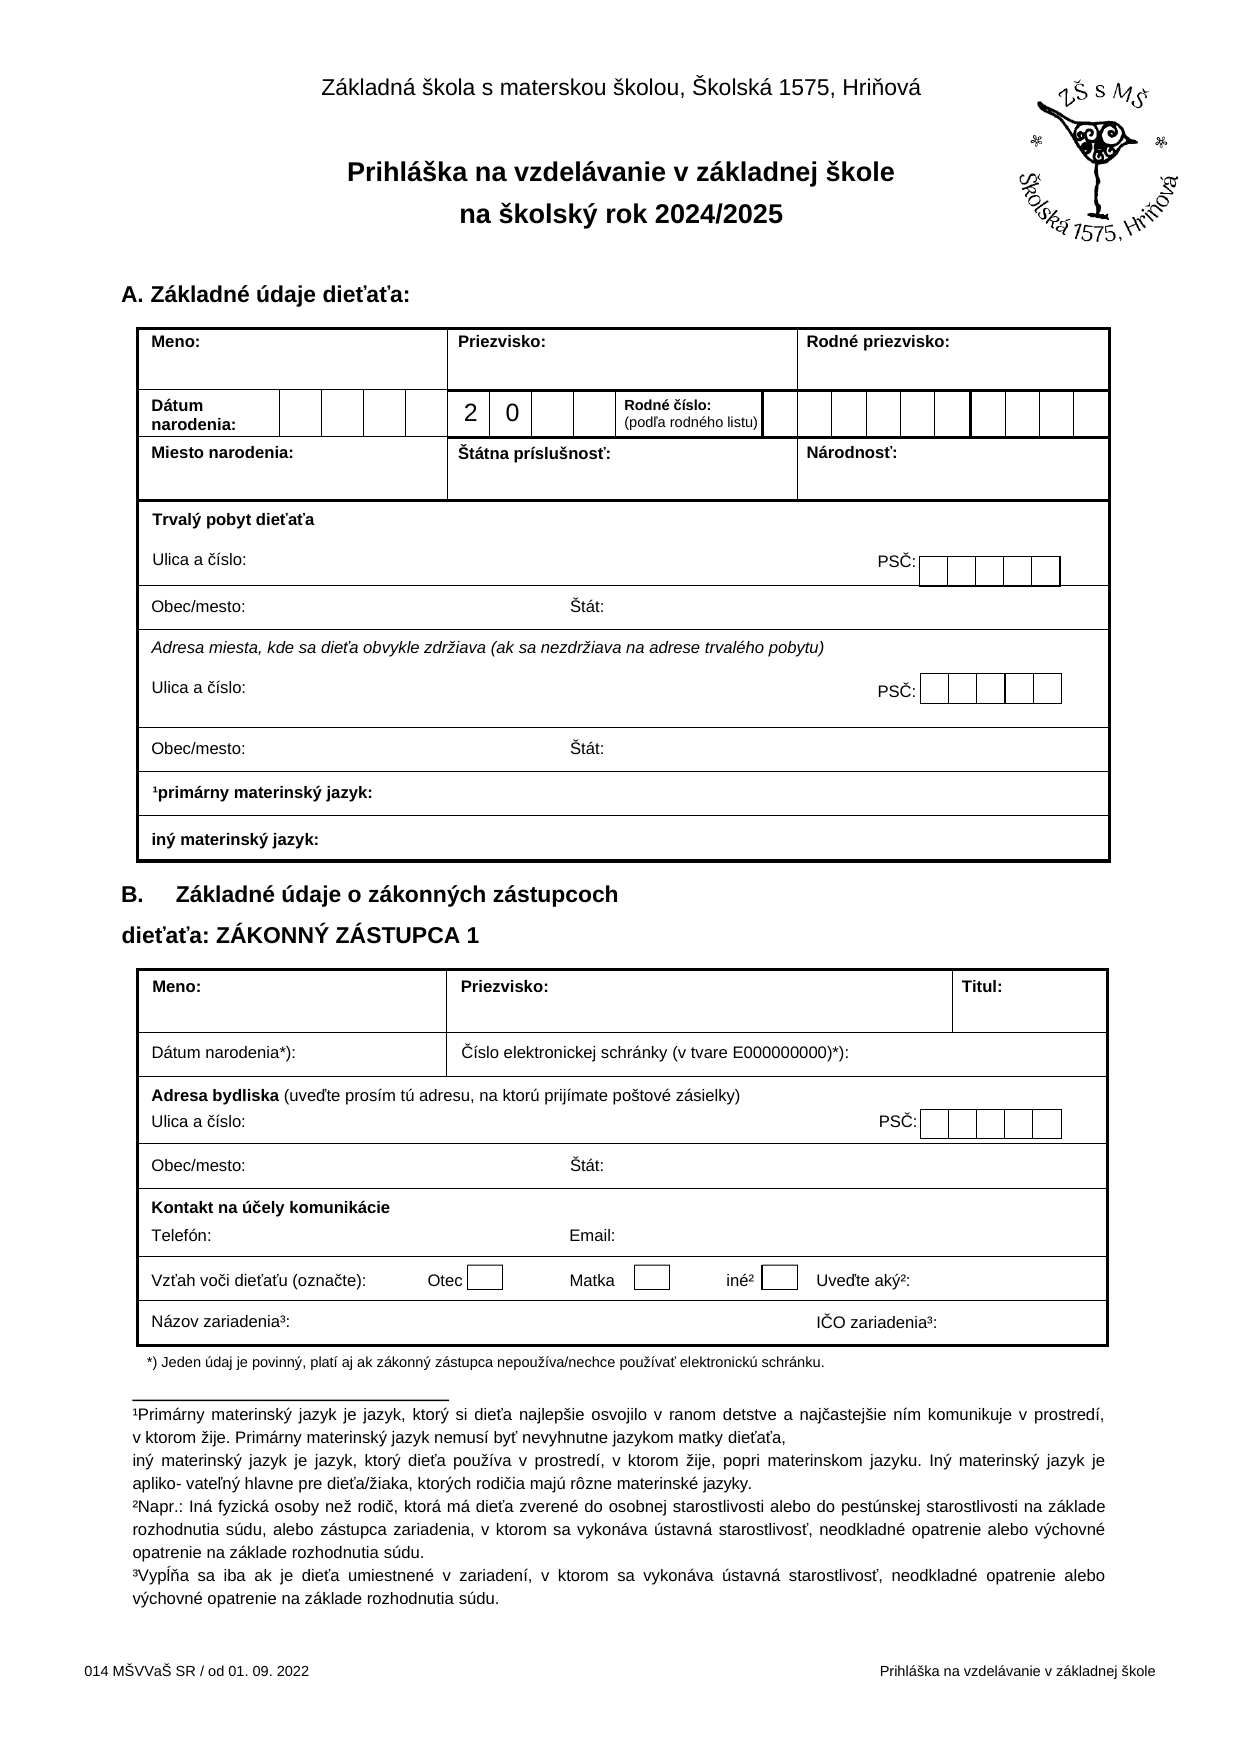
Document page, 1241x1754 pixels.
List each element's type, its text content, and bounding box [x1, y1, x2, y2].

table_cell [532, 392, 573, 436]
table_cell [406, 390, 447, 436]
table_cell Miesto narodenia: [139, 437, 447, 499]
table_cell [574, 392, 615, 436]
list Základné údaje o zákonných zástupcoch dieťaťa: ZÁKONNÝ ZÁSTUPCA 1 [121, 881, 712, 949]
text ³Vypĺňa sa iba ak je dieťa umiestnené v zariadení, v ktorom sa vykonáva ústavná starostlivosť, neodkladné opatrenie alebo výchovné opatrenie na základe rozhodnutia súdu. [132, 1566, 1106, 1608]
table_header Priezvisko: [447, 971, 952, 1032]
table_cell [867, 392, 900, 436]
table_cell [764, 392, 797, 436]
title Prihláška na vzdelávanie v základnej škole na školský rok 2024/2025 [347, 156, 897, 229]
text iný materinský jazyk je jazyk, ktorý dieťa používa v prostredí, v ktorom žije, popri materinskom jazyku. Iný materinský jazyk je apliko- vateľný hlavne pre dieťa/žiaka, ktorých rodičia majú rôzne materinské jazyky. [132, 1451, 1106, 1493]
table_cell [1074, 392, 1108, 436]
table_header Meno: [139, 330, 447, 389]
table_cell [953, 1077, 1106, 1143]
text *) Jeden údaj je povinný, platí aj ak zákonný zástupca nepoužíva/nechce používať elektronickú schránku. [147, 1353, 1121, 1370]
table_cell iný materinský jazyk: [139, 816, 1108, 859]
table_cell Obec/mesto: Štát: [139, 1144, 1106, 1188]
table_cell Obec/mesto: Štát: [139, 728, 1108, 771]
table_cell Rodné číslo: (podľa rodného listu) [616, 392, 761, 436]
table_cell Adresa miesta, kde sa dieťa obvykle zdržiava (ak sa nezdržiava na adrese trvalého pobytu) Ulica a číslo: PSČ: [139, 630, 1108, 727]
table_cell PSČ: [783, 1077, 953, 1143]
table_header Rodné priezvisko: [798, 330, 1108, 389]
table_cell [1006, 392, 1039, 436]
table_cell [322, 390, 363, 436]
table_cell Dátum narodenia*): [139, 1033, 446, 1076]
table_header Meno: [139, 971, 446, 1032]
table_cell Adresa bydliska (uveďte prosím tú adresu, na ktorú prijímate poštové zásielky) Ulica a číslo: [139, 1077, 783, 1143]
picture [1013, 78, 1187, 246]
table_cell [953, 1301, 1106, 1344]
table_cell Kontakt na účely komunikácie Telefón: Email: [139, 1189, 1106, 1256]
table_cell [901, 392, 934, 436]
table_header Priezvisko: [448, 330, 797, 389]
table_cell Číslo elektronickej schránky (v tvare E000000000)*): [447, 1033, 1106, 1076]
table_cell ¹primárny materinský jazyk: [139, 772, 1108, 815]
table_cell Trvalý pobyt dieťaťa Ulica a číslo: PSČ: [139, 502, 1108, 585]
table_cell [972, 392, 1005, 436]
text ²Napr.: Iná fyzická osoby než rodič, ktorá má dieťa zverené do osobnej starostlivosti alebo do pestúnskej starostlivosti na základe rozhodnutia súdu, alebo zástupca zariadenia, v ktorom sa vykonáva ústavná starostlivosť, neodkladné opatrenie alebo výchovné opatrenie na základe rozhodnutia súdu. [132, 1497, 1106, 1562]
table_cell [1040, 392, 1073, 436]
table_cell [364, 390, 405, 436]
table_cell IČO zariadenia³: [783, 1301, 953, 1344]
table_cell Štátna príslušnosť: [448, 439, 797, 499]
table_cell Názov zariadenia³: [139, 1301, 783, 1344]
table_cell Dátum narodenia: [139, 390, 279, 436]
table_cell [935, 392, 969, 436]
table_header Titul: [953, 971, 1106, 1032]
table_cell [798, 392, 831, 436]
table_cell Vzťah voči dieťaťu (označte): Otec Matka iné² [139, 1257, 783, 1300]
table_cell Uveďte aký²: [783, 1257, 953, 1300]
text ¹Primárny materinský jazyk je jazyk, ktorý si dieťa najlepšie osvojilo v ranom detstve a najčastejšie ním komunikuje v prostredí, v ktorom žije. Primárny materinský jazyk nemusí byť nevyhnutne jazykom matky dieťaťa, [132, 1405, 1106, 1447]
table_cell Národnosť: [798, 439, 1108, 499]
table_cell Obec/mesto: Štát: [139, 586, 1108, 629]
subtitle Základné údaje dieťaťa: [121, 281, 1121, 307]
table_cell [280, 390, 321, 436]
table_cell [832, 392, 866, 436]
table_cell 2 [448, 392, 489, 436]
table_cell 0 [490, 392, 531, 436]
table_cell [953, 1257, 1106, 1300]
